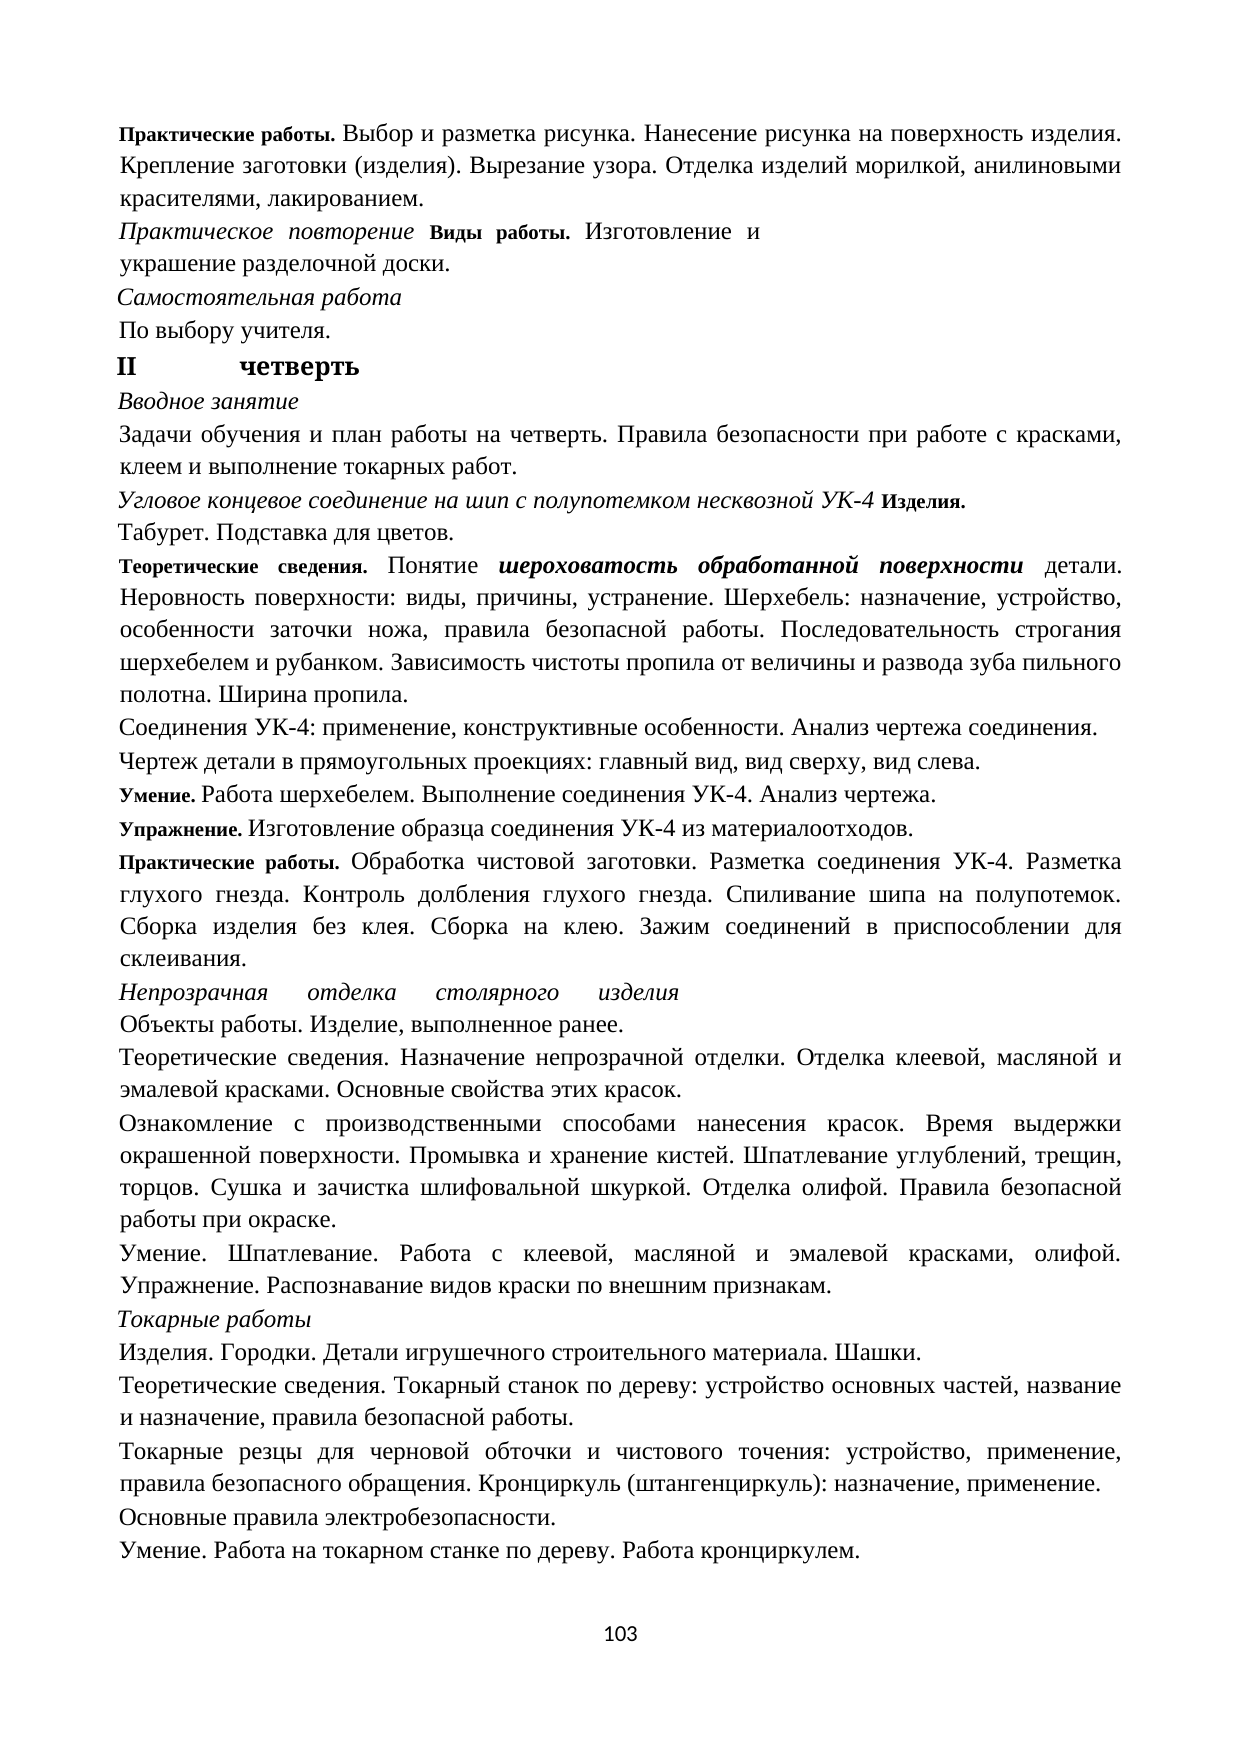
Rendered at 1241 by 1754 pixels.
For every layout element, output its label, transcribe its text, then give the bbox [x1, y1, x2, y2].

text II четверть Вводное занятие [116, 348, 360, 415]
text Токарные работы [116, 1304, 1123, 1333]
text Умение. Шпатлевание. Работа с клеевой, масляной и эмалевой красками, олифой. Упражнение. Распознавание видов краски по внешним признакам. [118, 1238, 1122, 1299]
text Задачи обучения и план работы на четверть. Правила безопасности при работе с красками, клеем и выполнение токарных работ. [118, 419, 1122, 480]
text Токарные резцы для черновой обточки и чистового точения: устройство, применение, правила безопасного обращения. Кронциркуль (штангенциркуль): назначение, применение. [118, 1436, 1122, 1497]
text Угловое концевое соединение на шип с полупотемком несквозной УК-4 Изделия. Табурет. Подставка для цветов. [116, 485, 966, 546]
text Теоретические сведения. Назначение непрозрачной отделки. Отделка клеевой, масляной и эмалевой красками. Основные свойства этих красок. [118, 1042, 1122, 1103]
text Теоретические сведения. Токарный станок по дереву: устройство основных частей, название и назначение, правила безопасной работы. [118, 1370, 1122, 1431]
text Умение. Работа шерхебелем. Выполнение соединения УК-4. Анализ чертежа. [118, 779, 1122, 808]
text Теоретические сведения. Понятие шероховатость обработанной поверхности детали. Неровность поверхности: виды, причины, устранение. Шерхебель: назначение, устройство, особенности заточки ножа, правила безопасной работы. Последовательность строгания шерхебелем и рубанком. Зависимость чистоты пропила от величины и развода зуба пильного полотна. Ширина пропила. [118, 550, 1122, 707]
text Чертеж детали в прямоугольных проекциях: главный вид, вид сверху, вид слева. [118, 746, 1122, 774]
text Соединения УК-4: применение, конструктивные особенности. Анализ чертежа соединения. [118, 712, 1122, 741]
text По выбору учителя. [118, 315, 1122, 343]
text Основные правила электробезопасности. [118, 1502, 1122, 1531]
text Практические работы. Выбор и разметка рисунка. Нанесение рисунка на поверхность изделия. Крепление заготовки (изделия). Вырезание узора. Отделка изделий морилкой, анилиновыми красителями, лакированием. [118, 118, 1122, 211]
text Изделия. Городки. Детали игрушечного строительного материала. Шашки. [118, 1337, 1122, 1366]
text Самостоятельная работа [116, 282, 1123, 311]
text Практическое повторение Виды работы. Изготовление и украшение разделочной доски. [118, 216, 760, 277]
text Умение. Работа на токарном станке по дереву. Работа кронциркулем. [118, 1535, 1122, 1564]
text Упражнение. Изготовление образца соединения УК-4 из материалоотходов. [118, 813, 1122, 842]
text Практические работы. Обработка чистовой заготовки. Разметка соединения УК-4. Разметка глухого гнезда. Контроль долбления глухого гнезда. Спиливание шипа на полупотемок. Сборка изделия без клея. Сборка на клею. Зажим соединений в приспособлении для склеивания. [118, 846, 1122, 972]
text Ознакомление с производственными способами нанесения красок. Время выдержки окрашенной поверхности. Промывка и хранение кистей. Шпатлевание углублений, трещин, торцов. Сушка и зачистка шлифовальной шкуркой. Отделка олифой. Правила безопасной работы при окраске. [118, 1108, 1122, 1233]
text Непрозрачная отделка столярного изделия Объекты работы. Изделие, выполненное ранее. [118, 977, 682, 1037]
